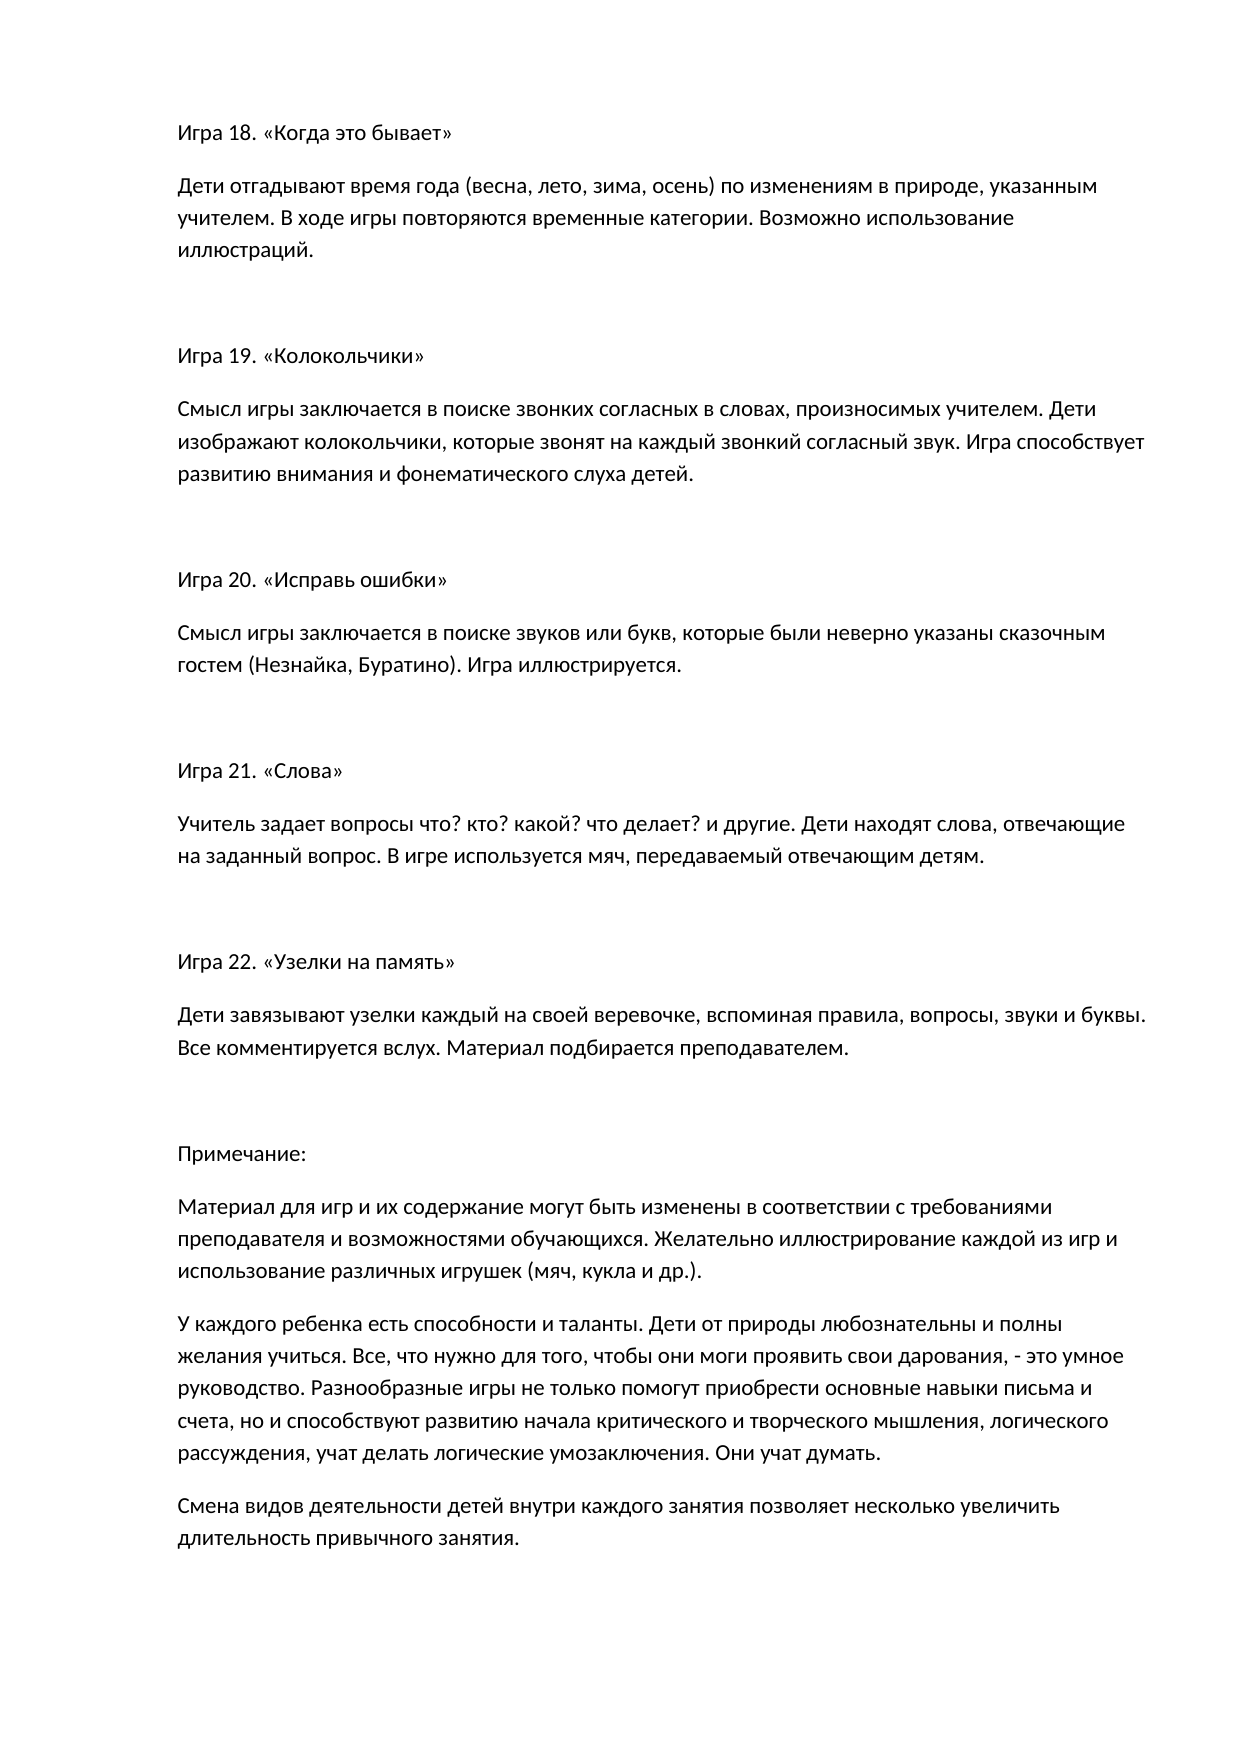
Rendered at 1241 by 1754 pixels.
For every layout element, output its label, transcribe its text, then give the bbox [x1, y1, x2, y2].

text Игра 18. «Когда это бывает» [177, 118, 1152, 146]
text Примечание: [177, 1139, 1152, 1167]
text Игра 20. «Исправь ошибки» [177, 565, 1152, 593]
text Игра 19. «Колокольчики» [177, 342, 1152, 369]
text Смысл игры заключается в поиске звонких согласных в словах, произносимых учителем. Дети изображают колокольчики, которые звонят на каждый звонкий согласный звук. Игра способствует развитию внимания и фонематического слуха детей. [177, 394, 1152, 487]
text Игра 21. «Слова» [177, 756, 1152, 784]
text Смена видов деятельности детей внутри каждого занятия позволяет несколько увеличить длительность привычного занятия. [177, 1491, 1152, 1551]
text Дети завязывают узелки каждый на своей веревочке, вспоминая правила, вопросы, звуки и буквы. Все комментируется вслух. Материал подбирается преподавателем. [177, 1001, 1152, 1061]
text Дети отгадывают время года (весна, лето, зима, осень) по изменениям в природе, указанным учителем. В ходе игры повторяются временные категории. Возможно использование иллюстраций. [177, 171, 1152, 263]
text Учитель задает вопросы что? кто? какой? что делает? и другие. Дети находят слова, отвечающие на заданный вопрос. В игре используется мяч, передаваемый отвечающим детям. [177, 809, 1152, 869]
text У каждого ребенка есть способности и таланты. Дети от природы любознательны и полны желания учиться. Все, что нужно для того, чтобы они моги проявить свои дарования, - это умное руководство. Разнообразные игры не только помогут приобрести основные навыки письма и счета, но и способствуют развитию начала критического и творческого мышления, логического рассуждения, учат делать логические умозаключения. Они учат думать. [177, 1309, 1152, 1466]
text Игра 22. «Узелки на память» [177, 947, 1152, 976]
text Смысл игры заключается в поиске звуков или букв, которые были неверно указаны сказочным гостем (Незнайка, Буратино). Игра иллюстрируется. [177, 618, 1152, 678]
text Материал для игр и их содержание могут быть изменены в соответствии с требованиями преподавателя и возможностями обучающихся. Желательно иллюстрирование каждой из игр и использование различных игрушек (мяч, кукла и др.). [177, 1192, 1152, 1284]
